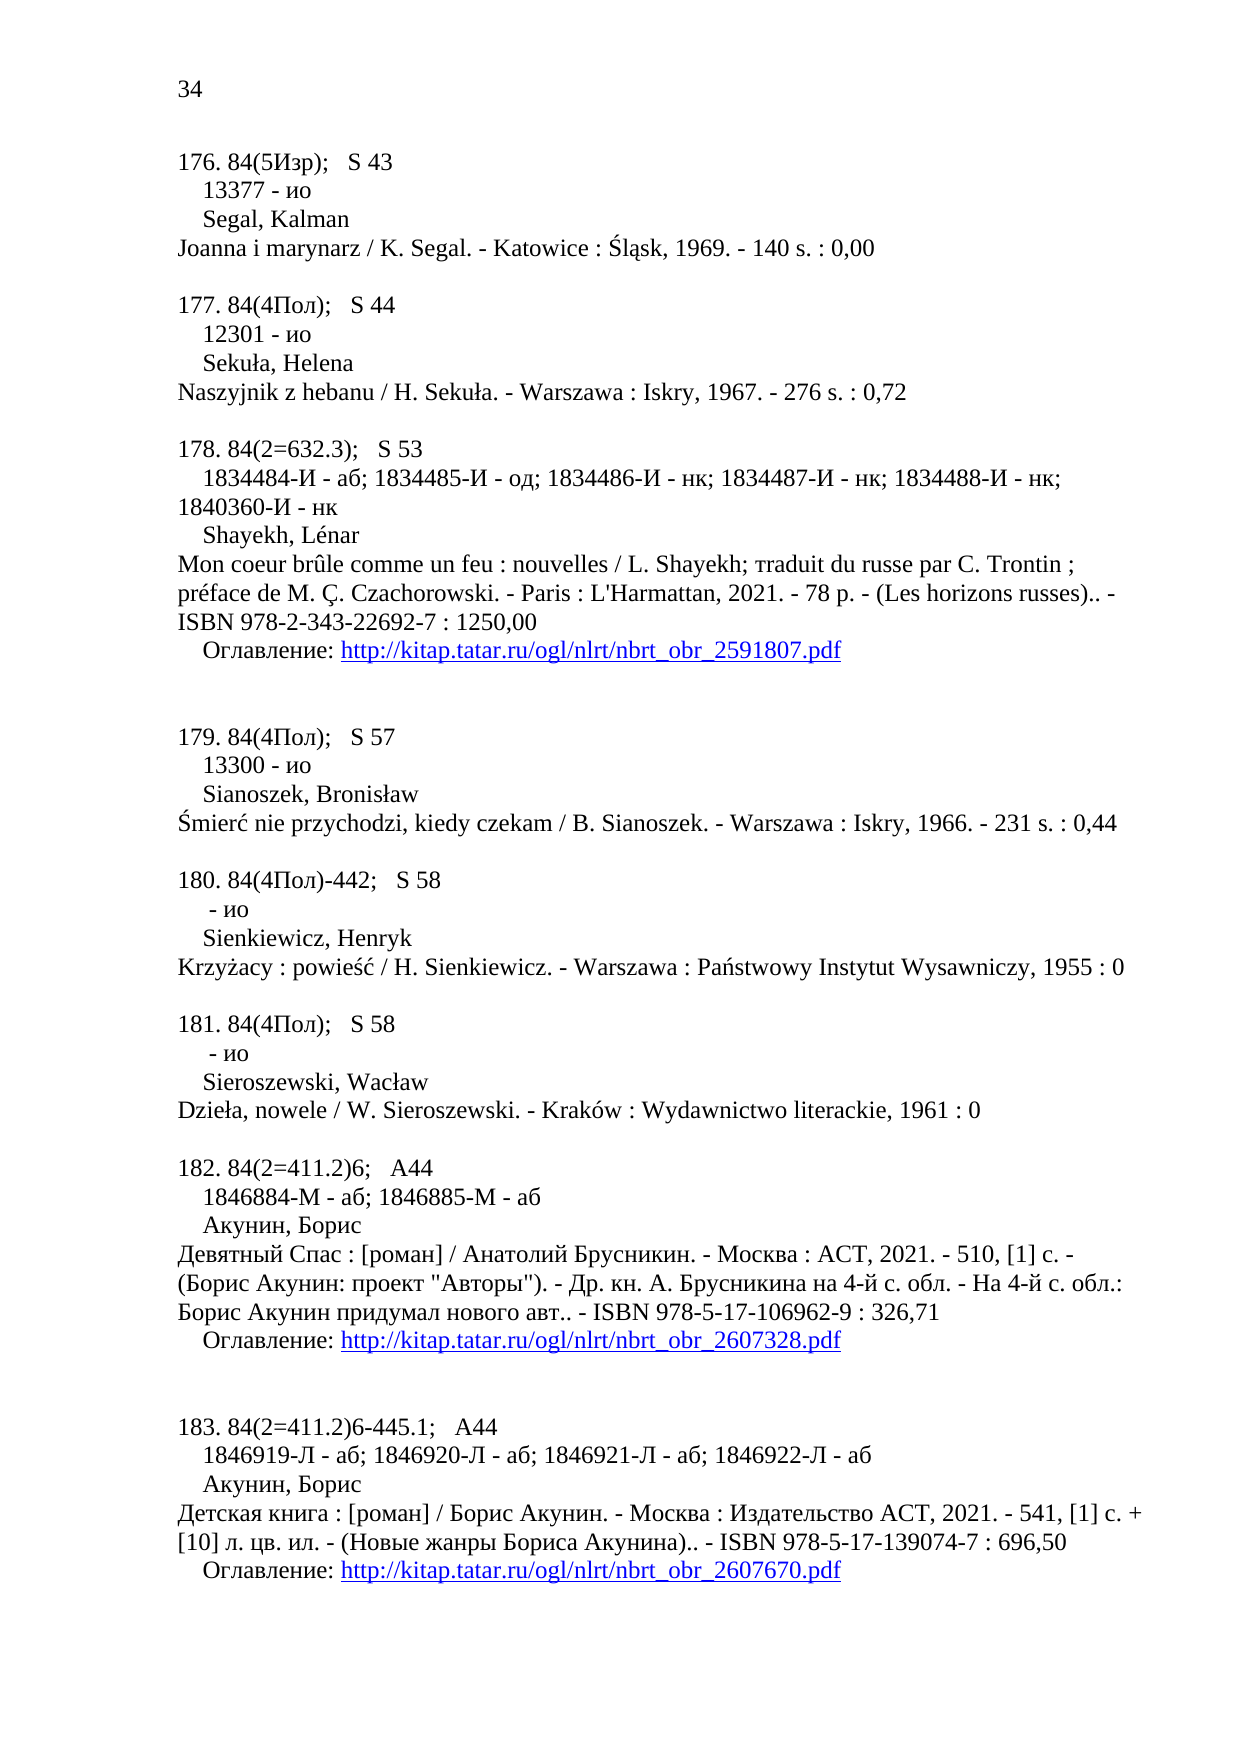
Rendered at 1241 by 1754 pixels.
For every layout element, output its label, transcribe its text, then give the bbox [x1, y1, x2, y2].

text 12301 - ио [177, 319, 1152, 348]
text Оглавление: http://kitap.tatar.ru/ogl/nlrt/nbrt_obr_2607328.pdf [177, 1326, 1152, 1354]
text Joanna i marynarz / K. Segal. - Katowice : Śląsk, 1969. - 140 s. : 0,00 [177, 233, 1152, 262]
text Оглавление: http://kitap.tatar.ru/ogl/nlrt/nbrt_obr_2591807.pdf [177, 636, 1152, 664]
text - ио [177, 894, 1152, 923]
text 177. 84(4Пол); S 44 [177, 291, 1152, 319]
text 176. 84(5Изр); S 43 [177, 147, 1152, 176]
text Sienkiewicz, Henryk [177, 923, 1152, 952]
text 13300 - ио [177, 751, 1152, 779]
text Śmierć nie przychodzi, kiedy czekam / B. Sianoszek. - Warszawa : Iskry, 1966. - 231 s. : 0,44 [177, 808, 1152, 837]
text Детская книга : [роман] / Борис Акунин. - Москва : Издательство АСТ, 2021. - 541, [1] с. + [10] л. цв. ил. - (Новые жанры Бориса Акунина).. - ISBN 978-5-17-139074-7 : 696,50 [177, 1498, 1152, 1556]
text Mon coeur brûle comme un feu : nouvelles / L. Shayekh; тraduit du russe par C. Trontin ; préface de M. Ç. Czachorowski. - Paris : L'Harmattan, 2021. - 78 p. - (Les horizons russes).. - ISBN 978-2-343-22692-7 : 1250,00 [177, 549, 1152, 636]
text Krzyżacy : powieść / H. Sienkiewicz. - Warszawa : Państwowy Instytut Wysawniczy, 1955 : 0 [177, 952, 1152, 981]
text Девятный Спас : [роман] / Анатолий Брусникин. - Москва : АСТ, 2021. - 510, [1] с. - (Борис Акунин: проект "Авторы"). - Др. кн. А. Брусникина на 4-й с. обл. - На 4-й с. обл.: Борис Акунин придумал нового авт.. - ISBN 978-5-17-106962-9 : 326,71 [177, 1239, 1152, 1326]
text 181. 84(4Пол); S 58 [177, 1009, 1152, 1038]
text 183. 84(2=411.2)6-445.1; А44 [177, 1412, 1152, 1441]
text 178. 84(2=632.3); S 53 [177, 434, 1152, 463]
text 179. 84(4Пол); S 57 [177, 722, 1152, 751]
text 13377 - ио [177, 176, 1152, 204]
text 1834484-И - аб; 1834485-И - од; 1834486-И - нк; 1834487-И - нк; 1834488-И - нк; 1840360-И - нк [177, 463, 1152, 521]
text - ио [177, 1038, 1152, 1067]
text Sieroszewski, Wacław [177, 1067, 1152, 1096]
text Naszyjnik z hebanu / H. Sekuła. - Warszawa : Iskry, 1967. - 276 s. : 0,72 [177, 377, 1152, 406]
text Акунин, Борис [177, 1211, 1152, 1239]
text 180. 84(4Пол)-442; S 58 [177, 866, 1152, 894]
text Segal, Kalman [177, 204, 1152, 233]
text 182. 84(2=411.2)6; А44 [177, 1153, 1152, 1182]
text Dzieła, nowele / W. Sieroszewski. - Kraków : Wydawnictwo literackie, 1961 : 0 [177, 1096, 1152, 1124]
text 1846884-М - аб; 1846885-М - аб [177, 1182, 1152, 1211]
text Акунин, Борис [177, 1469, 1152, 1498]
text 1846919-Л - аб; 1846920-Л - аб; 1846921-Л - аб; 1846922-Л - аб [177, 1441, 1152, 1469]
text Sianoszek, Bronisław [177, 779, 1152, 808]
text Оглавление: http://kitap.tatar.ru/ogl/nlrt/nbrt_obr_2607670.pdf [177, 1556, 1152, 1584]
text Sekuła, Helena [177, 348, 1152, 377]
text Shayekh, Lénar [177, 521, 1152, 549]
